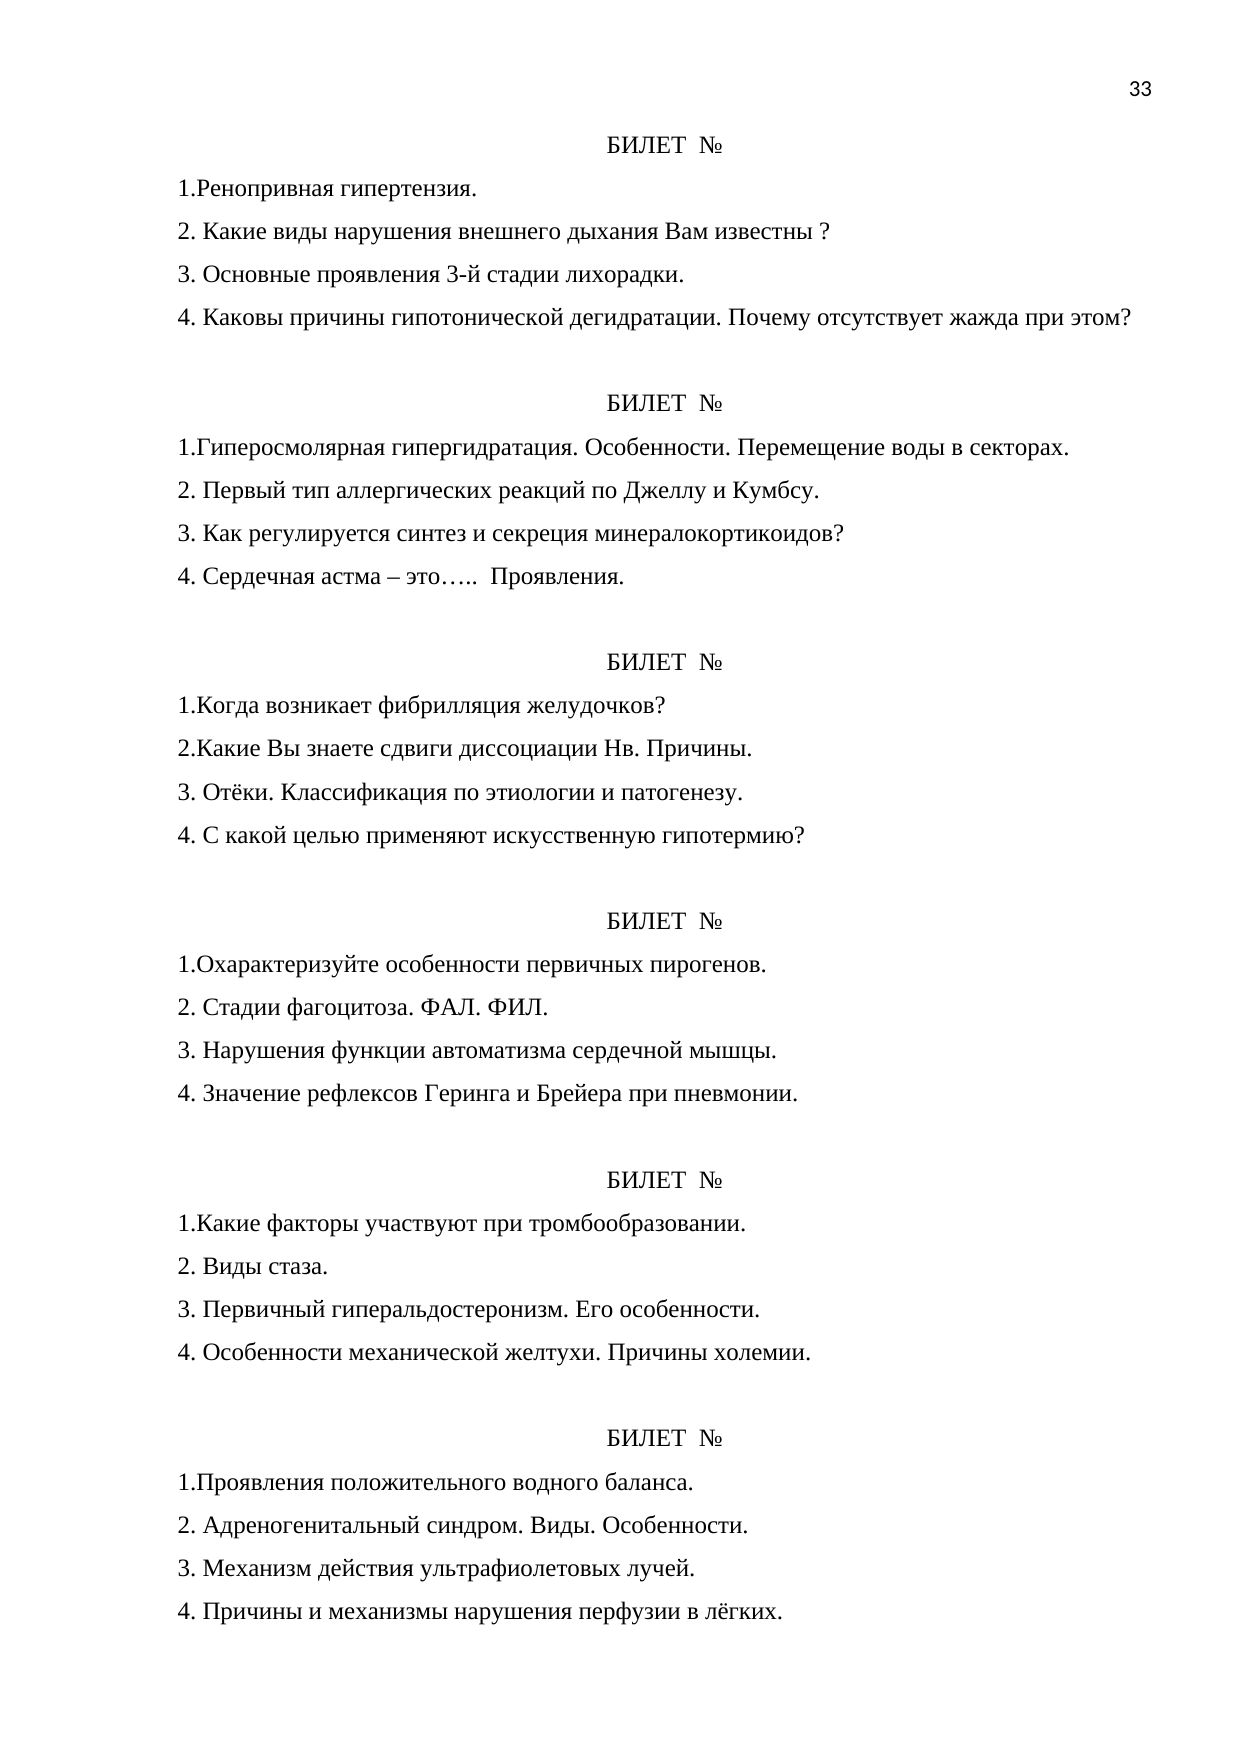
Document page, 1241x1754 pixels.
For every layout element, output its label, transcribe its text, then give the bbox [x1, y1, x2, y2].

text 2. Какие виды нарушения внешнего дыхания Вам известны ? [177, 216, 1152, 245]
text БИЛЕТ № [177, 906, 1152, 935]
text БИЛЕТ № [177, 388, 1152, 417]
text 1.Когда возникает фибрилляция желудочков? [177, 690, 1152, 719]
text 2. Стадии фагоцитоза. ФАЛ. ФИЛ. [177, 992, 1152, 1021]
text 3. Механизм действия ультрафиолетовых лучей. [177, 1553, 1152, 1582]
text 3. Основные проявления 3-й стадии лихорадки. [177, 259, 1152, 288]
text 3. Нарушения функции автоматизма сердечной мышцы. [177, 1035, 1152, 1064]
text 1.Ренопривная гипертензия. [177, 173, 1152, 202]
text 4. Значение рефлексов Геринга и Брейера при пневмонии. [177, 1078, 1152, 1107]
text 3. Отёки. Классификация по этиологии и патогенезу. [177, 777, 1152, 805]
text 2. Первый тип аллергических реакций по Джеллу и Кумбсу. [177, 475, 1152, 503]
text 1.Охарактеризуйте особенности первичных пирогенов. [177, 949, 1152, 978]
text 4. Каковы причины гипотонической дегидратации. Почему отсутствует жажда при этом? [177, 302, 1152, 331]
text 4. Причины и механизмы нарушения перфузии в лёгких. [177, 1596, 1152, 1625]
text 2.Какие Вы знаете сдвиги диссоциации Нв. Причины. [177, 733, 1152, 762]
text 3. Первичный гиперальдостеронизм. Его особенности. [177, 1294, 1152, 1323]
text 4. Особенности механической желтухи. Причины холемии. [177, 1337, 1152, 1366]
text 1.Какие факторы участвуют при тромбообразовании. [177, 1208, 1152, 1237]
text БИЛЕТ № [177, 130, 1152, 158]
text 4. С какой целью применяют искусственную гипотермию? [177, 820, 1152, 848]
text 1.Проявления положительного водного баланса. [177, 1467, 1152, 1495]
text 3. Как регулируется синтез и секреция минералокортикоидов? [177, 518, 1152, 547]
text БИЛЕТ № [177, 1165, 1152, 1193]
text 2. Виды стаза. [177, 1251, 1152, 1280]
text БИЛЕТ № [177, 1423, 1152, 1452]
text 1.Гиперосмолярная гипергидратация. Особенности. Перемещение воды в секторах. [177, 432, 1152, 460]
text БИЛЕТ № [177, 647, 1152, 676]
text 4. Сердечная астма – это….. Проявления. [177, 561, 1152, 590]
text 2. Адреногенитальный синдром. Виды. Особенности. [177, 1510, 1152, 1538]
